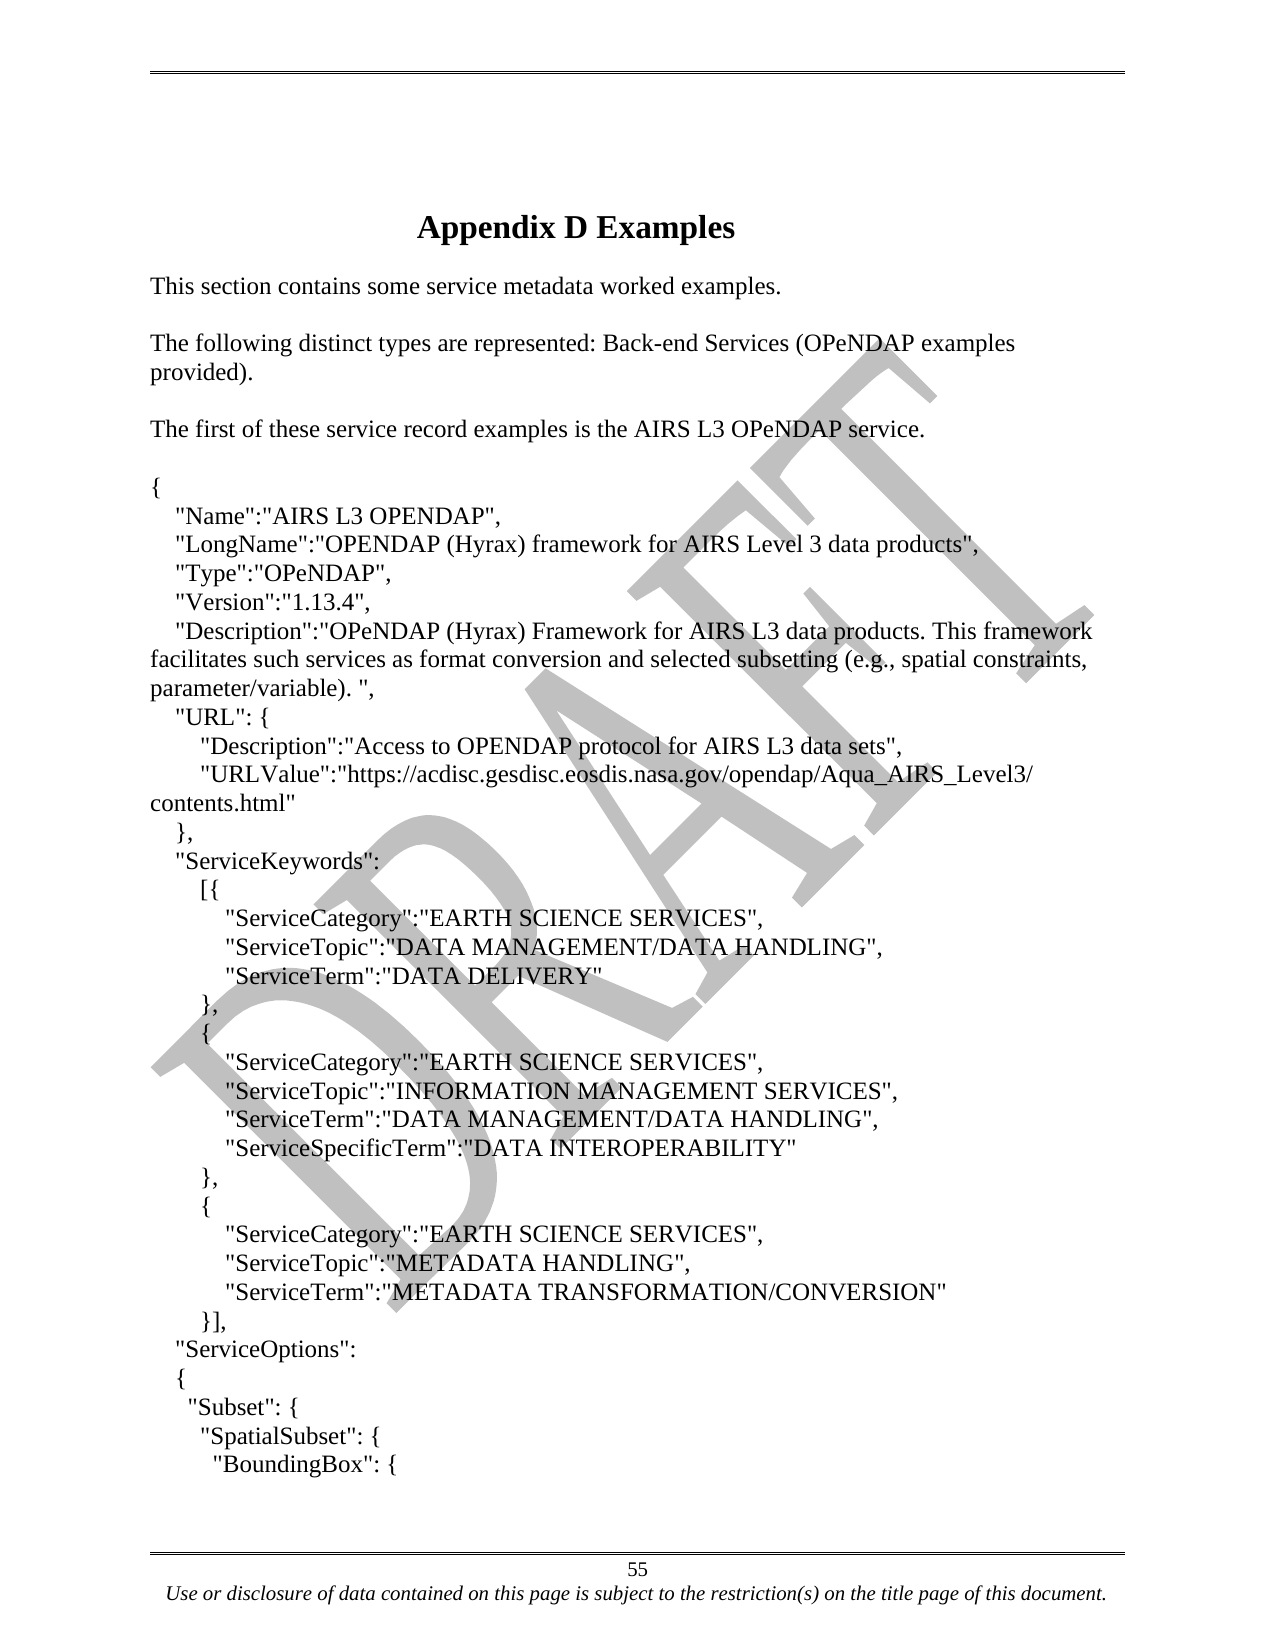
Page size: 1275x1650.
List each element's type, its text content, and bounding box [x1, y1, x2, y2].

list Appendix D Examples [150, 207, 1125, 246]
text "BoundingBox": { [150, 1449, 1125, 1478]
text The first of these service record examples is the AIRS L3 OPeNDAP service. [150, 414, 1125, 443]
text "SpatialSubset": { [150, 1421, 1125, 1449]
text { "Name":"AIRS L3 OPENDAP", "LongName":"OPENDAP (Hyrax) framework for AIRS Level 3 data products", "Type":"OPeNDAP", "Version":"1.13.4", "Description":"OPeNDAP (Hyrax) Framework for AIRS L3 data products. This framework facilitates such services as format conversion and selected subsetting (e.g., spatial constraints, parameter/variable). ", "URL": { "Description":"Access to OPENDAP protocol for AIRS L3 data sets", "URLValue":"https://acdisc.gesdisc.eosdis.nasa.gov/opendap/Aqua_AIRS_Level3/contents.html" }, "ServiceKeywords": [{ "ServiceCategory":"EARTH SCIENCE SERVICES", "ServiceTopic":"DATA MANAGEMENT/DATA HANDLING", "ServiceTerm":"DATA DELIVERY" }, { "ServiceCategory":"EARTH SCIENCE SERVICES", "ServiceTopic":"INFORMATION MANAGEMENT SERVICES", "ServiceTerm":"DATA MANAGEMENT/DATA HANDLING", "ServiceSpecificTerm":"DATA INTEROPERABILITY" }, { "ServiceCategory":"EARTH SCIENCE SERVICES", "ServiceTopic":"METADATA HANDLING", "ServiceTerm":"METADATA TRANSFORMATION/CONVERSION" }], "ServiceOptions": { "Subset": { [150, 472, 1125, 1421]
text The following distinct types are represented: Back-end Services (OPeNDAP examples provided). [150, 328, 1125, 386]
text This section contains some service metadata worked examples. [150, 271, 1125, 299]
